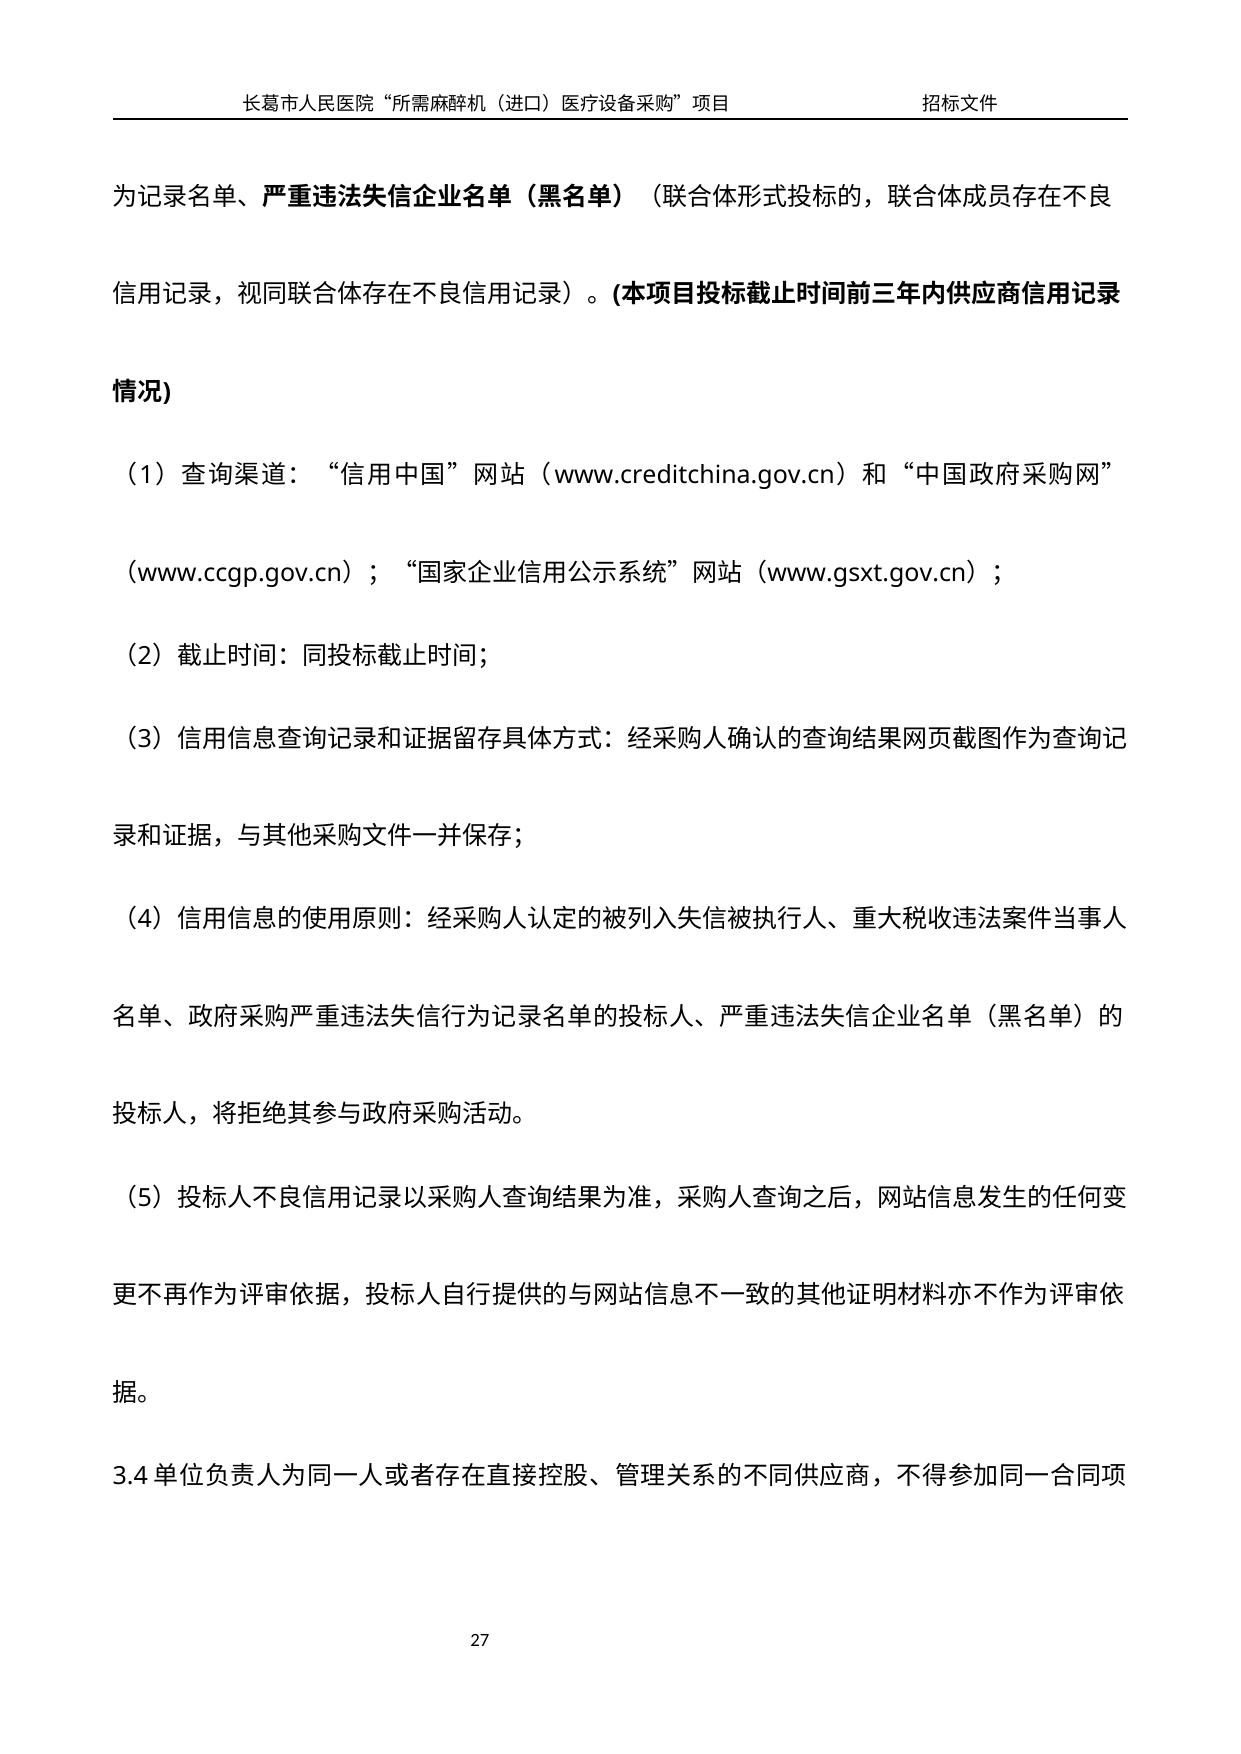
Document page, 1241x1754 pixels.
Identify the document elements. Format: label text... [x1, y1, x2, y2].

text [112, 162, 1128, 422]
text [112, 1441, 1128, 1506]
text （5）投标人不良信用记录以采购人查询结果为准，采购人查询之后，网站信息发生的任何变更不再作为评审依据，投标人自行提供的与网站信息不一致的其他证明材料亦不作为评审依据。 [112, 1163, 1128, 1423]
text （2）截止时间：同投标截止时间； [112, 621, 1128, 686]
text （3）信用信息查询记录和证据留存具体方式：经采购人确认的查询结果网页截图作为查询记录和证据，与其他采购文件一并保存； [112, 704, 1128, 866]
text （4）信用信息的使用原则：经采购人认定的被列入失信被执行人、重大税收违法案件当事人名单、政府采购严重违法失信行为记录名单的投标人、严重违法失信企业名单（黑名单）的投标人，将拒绝其参与政府采购活动。 [112, 884, 1128, 1144]
text （1）查询渠道：“信用中国”网站（www.creditchina.gov.cn）和“中国政府采购网”（www.ccgp.gov.cn）；“国家企业信用公示系统”网站（www.gsxt.gov.cn）； [112, 440, 1128, 603]
